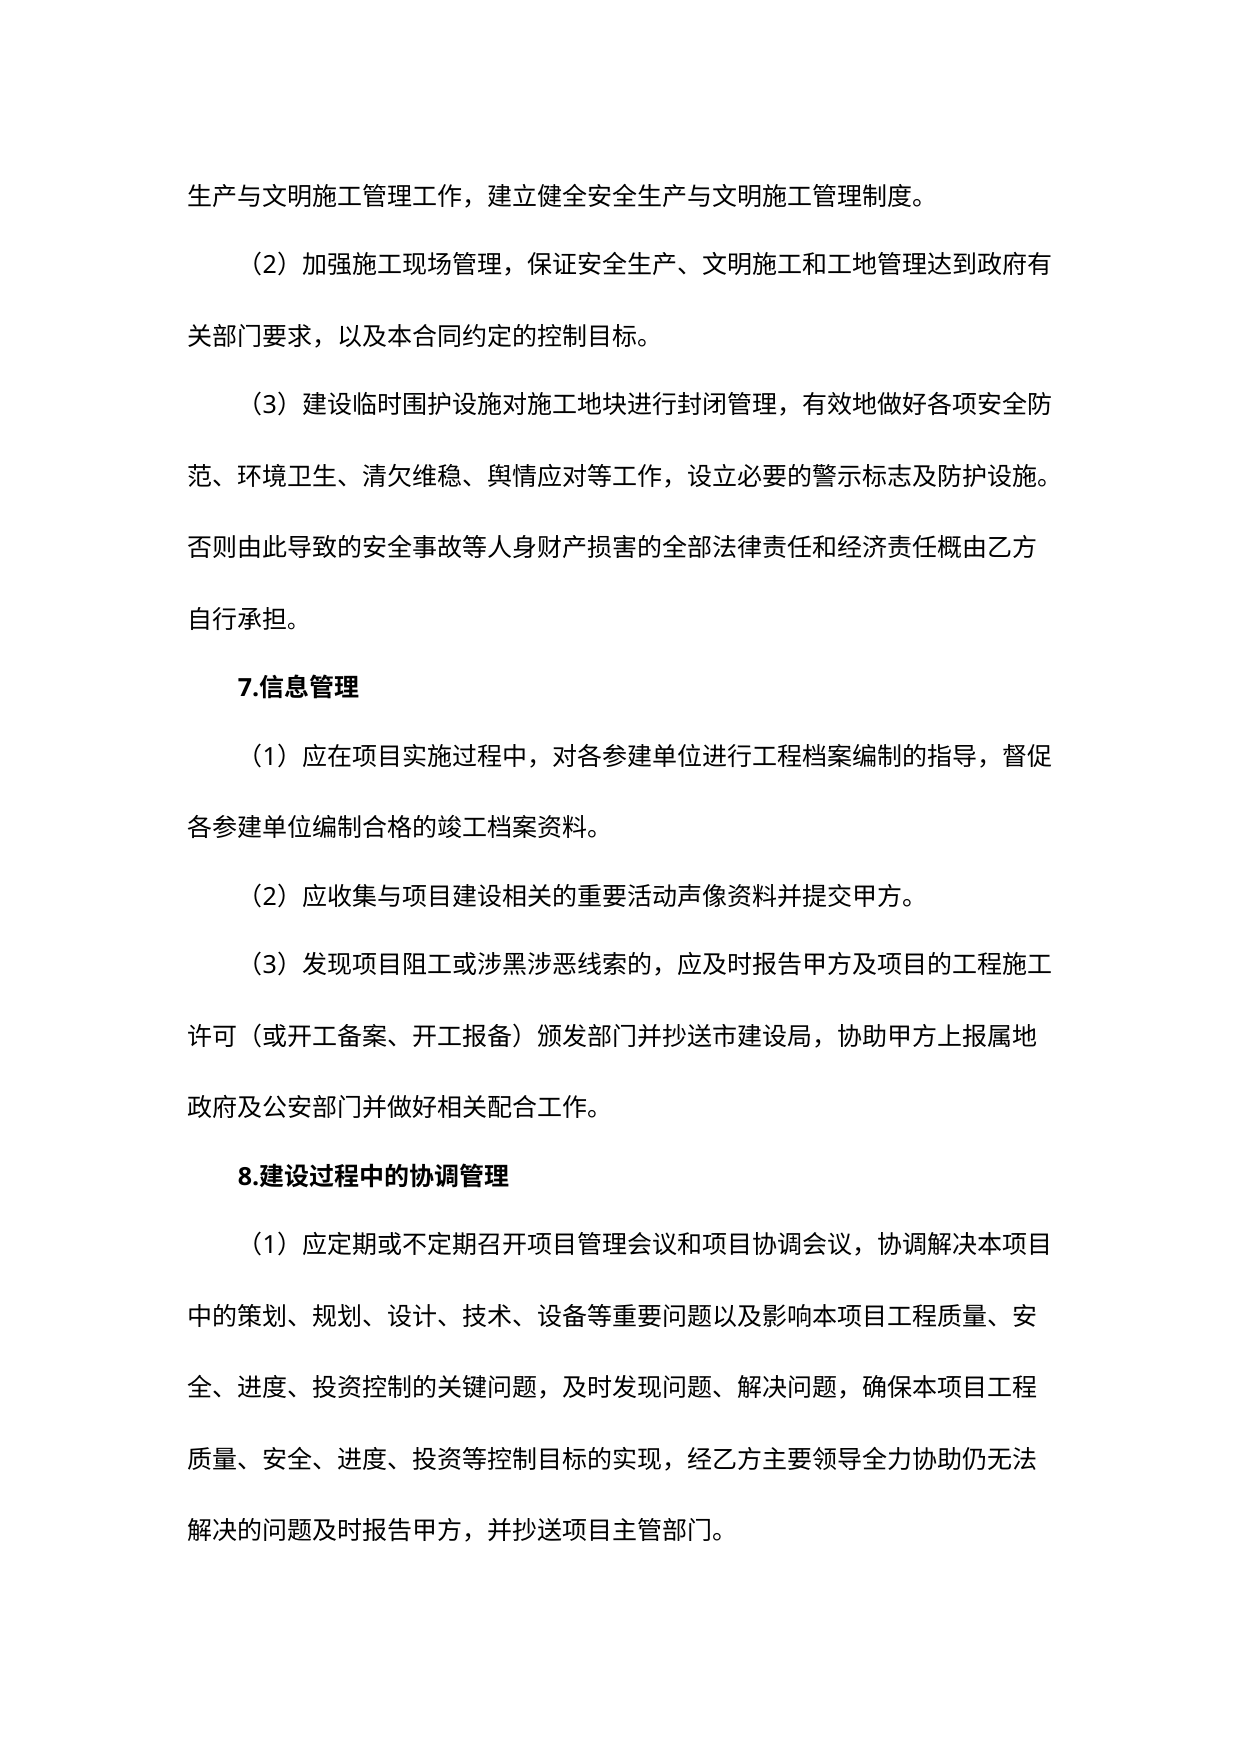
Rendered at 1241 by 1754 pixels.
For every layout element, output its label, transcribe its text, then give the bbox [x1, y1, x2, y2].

text （3）发现项目阻工或涉黑涉恶线索的，应及时报告甲方及项目的工程施工许可（或开工备案、开工报备）颁发部门并抄送市建设局，协助甲方上报属地政府及公安部门并做好相关配合工作。 [187, 931, 1053, 1138]
text （2）应收集与项目建设相关的重要活动声像资料并提交甲方。 [187, 862, 1053, 927]
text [187, 162, 1053, 227]
text 8.建设过程中的协调管理 [187, 1142, 1053, 1207]
text （3）建设临时围护设施对施工地块进行封闭管理，有效地做好各项安全防范、环境卫生、清欠维稳、舆情应对等工作，设立必要的警示标志及防护设施。否则由此导致的安全事故等人身财产损害的全部法律责任和经济责任概由乙方自行承担。 [187, 371, 1053, 650]
text 7.信息管理 [187, 653, 1053, 718]
text （1）应定期或不定期召开项目管理会议和项目协调会议，协调解决本项目中的策划、规划、设计、技术、设备等重要问题以及影响本项目工程质量、安全、进度、投资控制的关键问题，及时发现问题、解决问题，确保本项目工程质量、安全、进度、投资等控制目标的实现，经乙方主要领导全力协助仍无法解决的问题及时报告甲方，并抄送项目主管部门。 [187, 1211, 1053, 1561]
text （1）应在项目实施过程中，对各参建单位进行工程档案编制的指导，督促各参建单位编制合格的竣工档案资料。 [187, 722, 1053, 858]
text （2）加强施工现场管理，保证安全生产、文明施工和工地管理达到政府有关部门要求，以及本合同约定的控制目标。 [187, 231, 1053, 367]
